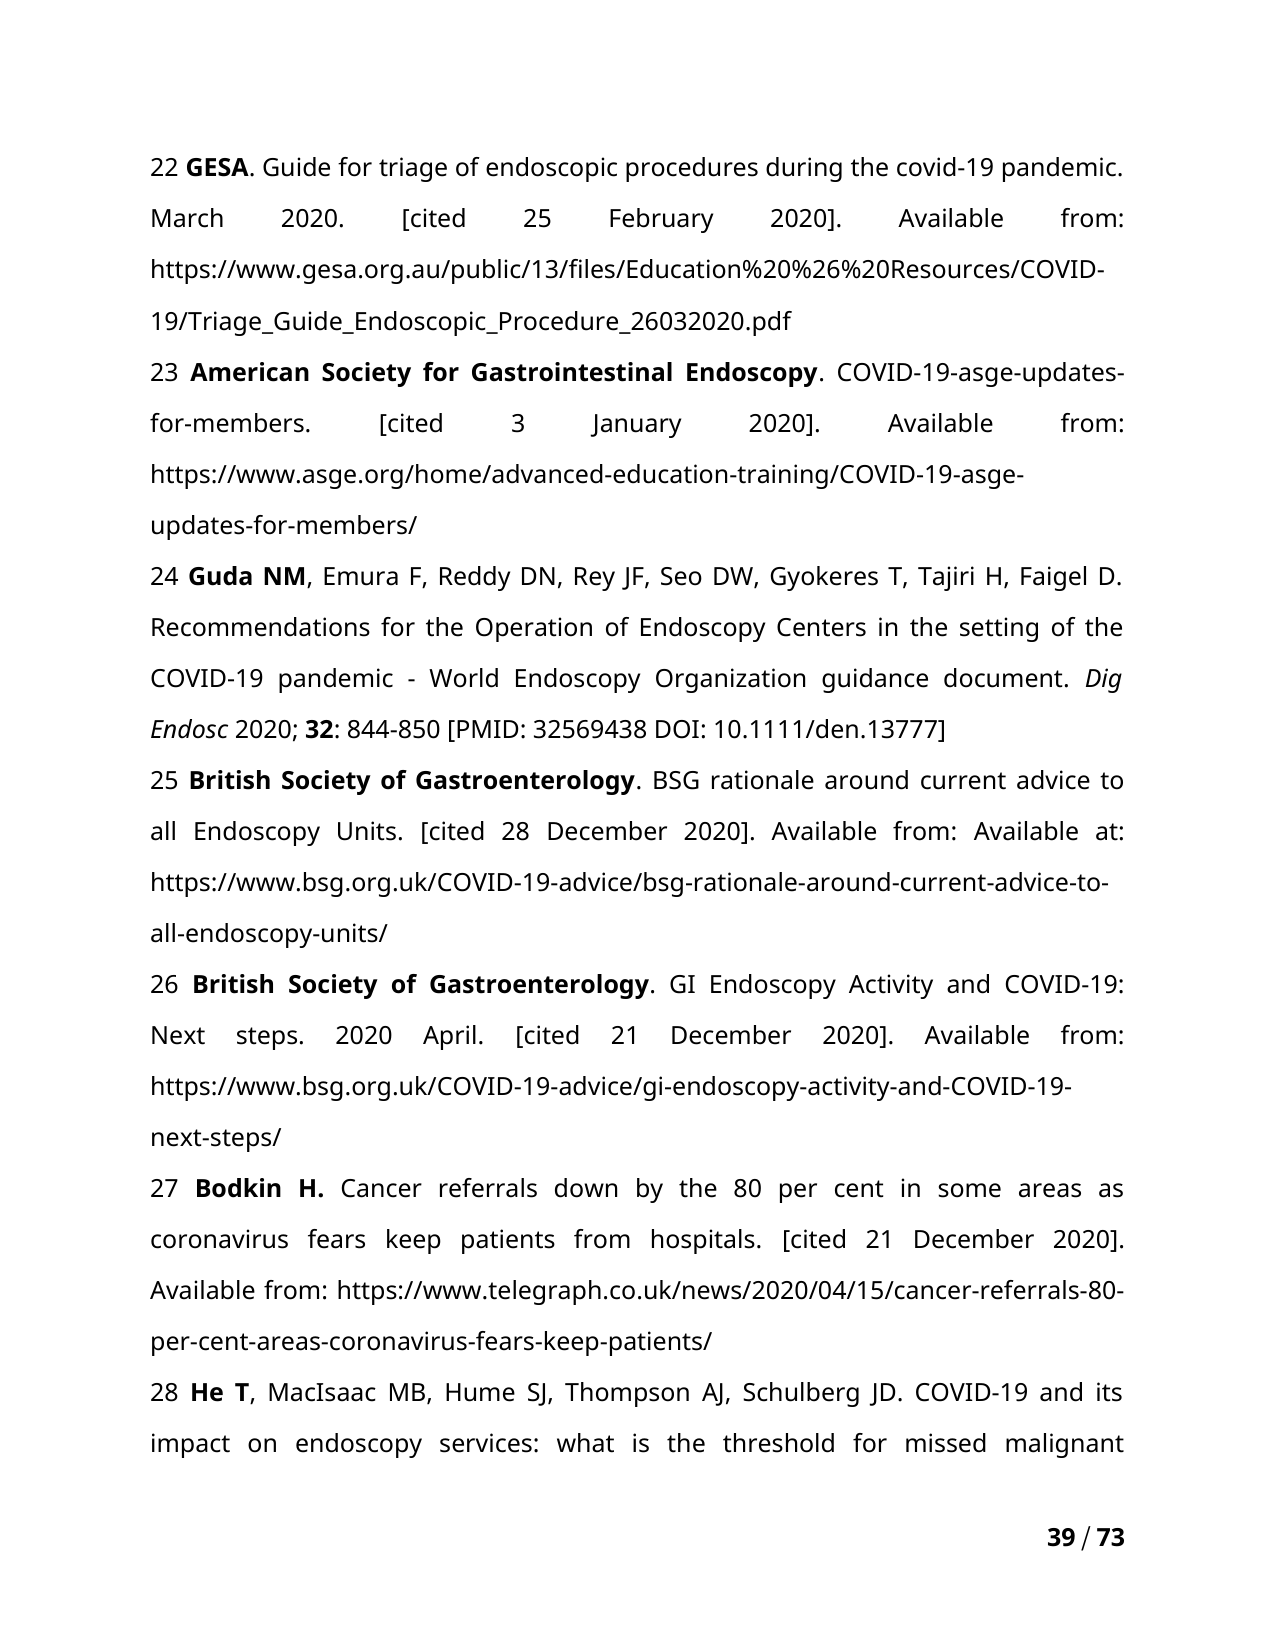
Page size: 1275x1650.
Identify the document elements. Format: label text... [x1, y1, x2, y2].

text 24 Guda NM, Emura F, Reddy DN, Rey JF, Seo DW, Gyokeres T, Tajiri H, Faigel D. Recommendations for the Operation of Endoscopy Centers in the setting of the COVID-19 pandemic - World Endoscopy Organization guidance document. Dig Endosc 2020; 32: 844-850 [PMID: 32569438 DOI: 10.1111/den.13777] [150, 558, 1125, 746]
text 25 British Society of Gastroenterology. BSG rationale around current advice to all Endoscopy Units. [cited 28 December 2020]. Available from: Available at: https://www.bsg.org.uk/COVID-19-advice/bsg-rationale-around-current-advice-to-all-endoscopy-units/ [150, 762, 1125, 950]
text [150, 1375, 1125, 1460]
text 27 Bodkin H. Cancer referrals down by the 80 per cent in some areas as coronavirus fears keep patients from hospitals. [cited 21 December 2020]. Available from: https://www.telegraph.co.uk/news/2020/04/15/cancer-referrals-80-per-cent-areas-coronavirus-fears-keep-patients/ [150, 1171, 1125, 1358]
text 22 GESA. Guide for triage of endoscopic procedures during the covid-19 pandemic. March 2020. [cited 25 February 2020]. Available from: https://www.gesa.org.au/public/13/files/Education%20%26%20Resources/COVID-19/Triage_Guide_Endoscopic_Procedure_26032020.pdf [150, 150, 1125, 337]
text 26 British Society of Gastroenterology. GI Endoscopy Activity and COVID-19: Next steps. 2020 April. [cited 21 December 2020]. Available from: https://www.bsg.org.uk/COVID-19-advice/gi-endoscopy-activity-and-COVID-19-next-steps/ [150, 967, 1125, 1154]
text 23 American Society for Gastrointestinal Endoscopy. COVID-19-asge-updates-for-members. [cited 3 January 2020]. Available from: https://www.asge.org/home/advanced-education-training/COVID-19-asge-updates-for-members/ [150, 354, 1125, 541]
